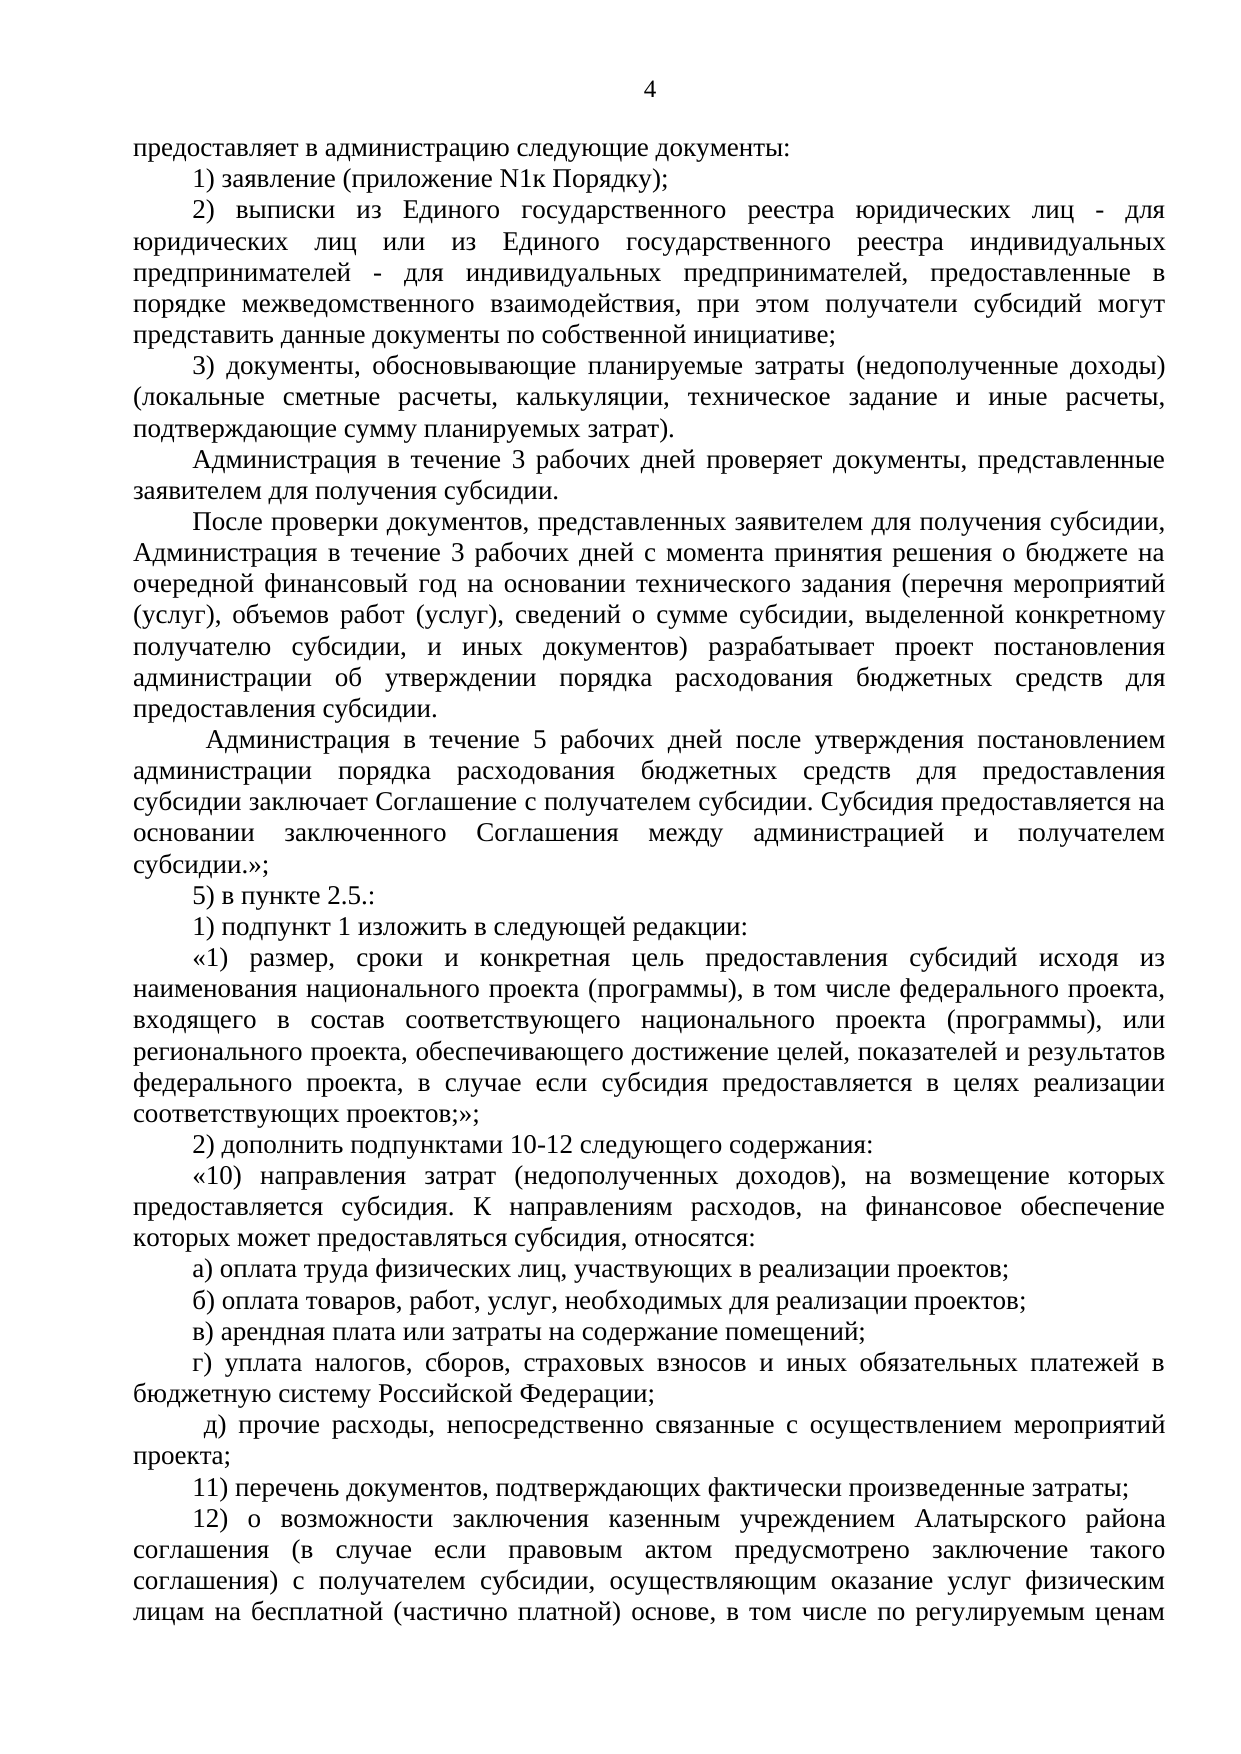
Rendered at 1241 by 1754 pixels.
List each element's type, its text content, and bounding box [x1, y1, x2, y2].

text 1) заявление (приложение N1к Порядку); [133, 162, 1167, 194]
text 5) в пункте 2.5.: [133, 879, 1167, 910]
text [133, 1502, 1167, 1626]
text в) арендная плата или затраты на содержание помещений; [133, 1315, 1167, 1346]
text а) оплата труда физических лиц, участвующих в реализации проектов; [133, 1253, 1167, 1284]
text «10) направления затрат (недополученных доходов), на возмещение которых предоставляется субсидия. К направлениям расходов, на финансовое обеспечение которых может предоставляться субсидия, относятся: [133, 1159, 1167, 1253]
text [133, 131, 1167, 162]
text б) оплата товаров, работ, услуг, необходимых для реализации проектов; [133, 1284, 1167, 1315]
text д) прочие расходы, непосредственно связанные с осуществлением мероприятий проекта; [133, 1408, 1167, 1471]
text г) уплата налогов, сборов, страховых взносов и иных обязательных платежей в бюджетную систему Российской Федерации; [133, 1346, 1167, 1408]
text После проверки документов, представленных заявителем для получения субсидии, Администрация в течение 3 рабочих дней с момента принятия решения о бюджете на очередной финансовый год на основании технического задания (перечня мероприятий (услуг), объемов работ (услуг), сведений о сумме субсидии, выделенной конкретному получателю субсидии, и иных документов) разрабатывает проект постановления администрации об утверждении порядка расходования бюджетных средств для предоставления субсидии. [133, 505, 1167, 723]
text 2) выписки из Единого государственного реестра юридических лиц - для юридических лиц или из Единого государственного реестра индивидуальных предпринимателей - для индивидуальных предпринимателей, предоставленные в порядке межведомственного взаимодействия, при этом получатели субсидий могут представить данные документы по собственной инициативе; [133, 194, 1167, 349]
text 1) подпункт 1 изложить в следующей редакции: [133, 910, 1167, 941]
text «1) размер, сроки и конкретная цель предоставления субсидий исходя из наименования национального проекта (программы), в том числе федерального проекта, входящего в состав соответствующего национального проекта (программы), или регионального проекта, обеспечивающего достижение целей, показателей и результатов федерального проекта, в случае если субсидия предоставляется в целях реализации соответствующих проектов;»; [133, 941, 1167, 1128]
text Администрация в течение 3 рабочих дней проверяет документы, представленные заявителем для получения субсидии. [133, 443, 1167, 505]
text 2) дополнить подпунктами 10-12 следующего содержания: [133, 1128, 1167, 1159]
text 3) документы, обосновывающие планируемые затраты (недополученные доходы) (локальные сметные расчеты, калькуляции, техническое задание и иные расчеты, подтверждающие сумму планируемых затрат). [133, 349, 1167, 443]
text 11) перечень документов, подтверждающих фактически произведенные затраты; [133, 1471, 1167, 1502]
text Администрация в течение 5 рабочих дней после утверждения постановлением администрации порядка расходования бюджетных средств для предоставления субсидии заключает Соглашение с получателем субсидии. Субсидия предоставляется на основании заключенного Соглашения между администрацией и получателем субсидии.»; [133, 723, 1167, 879]
